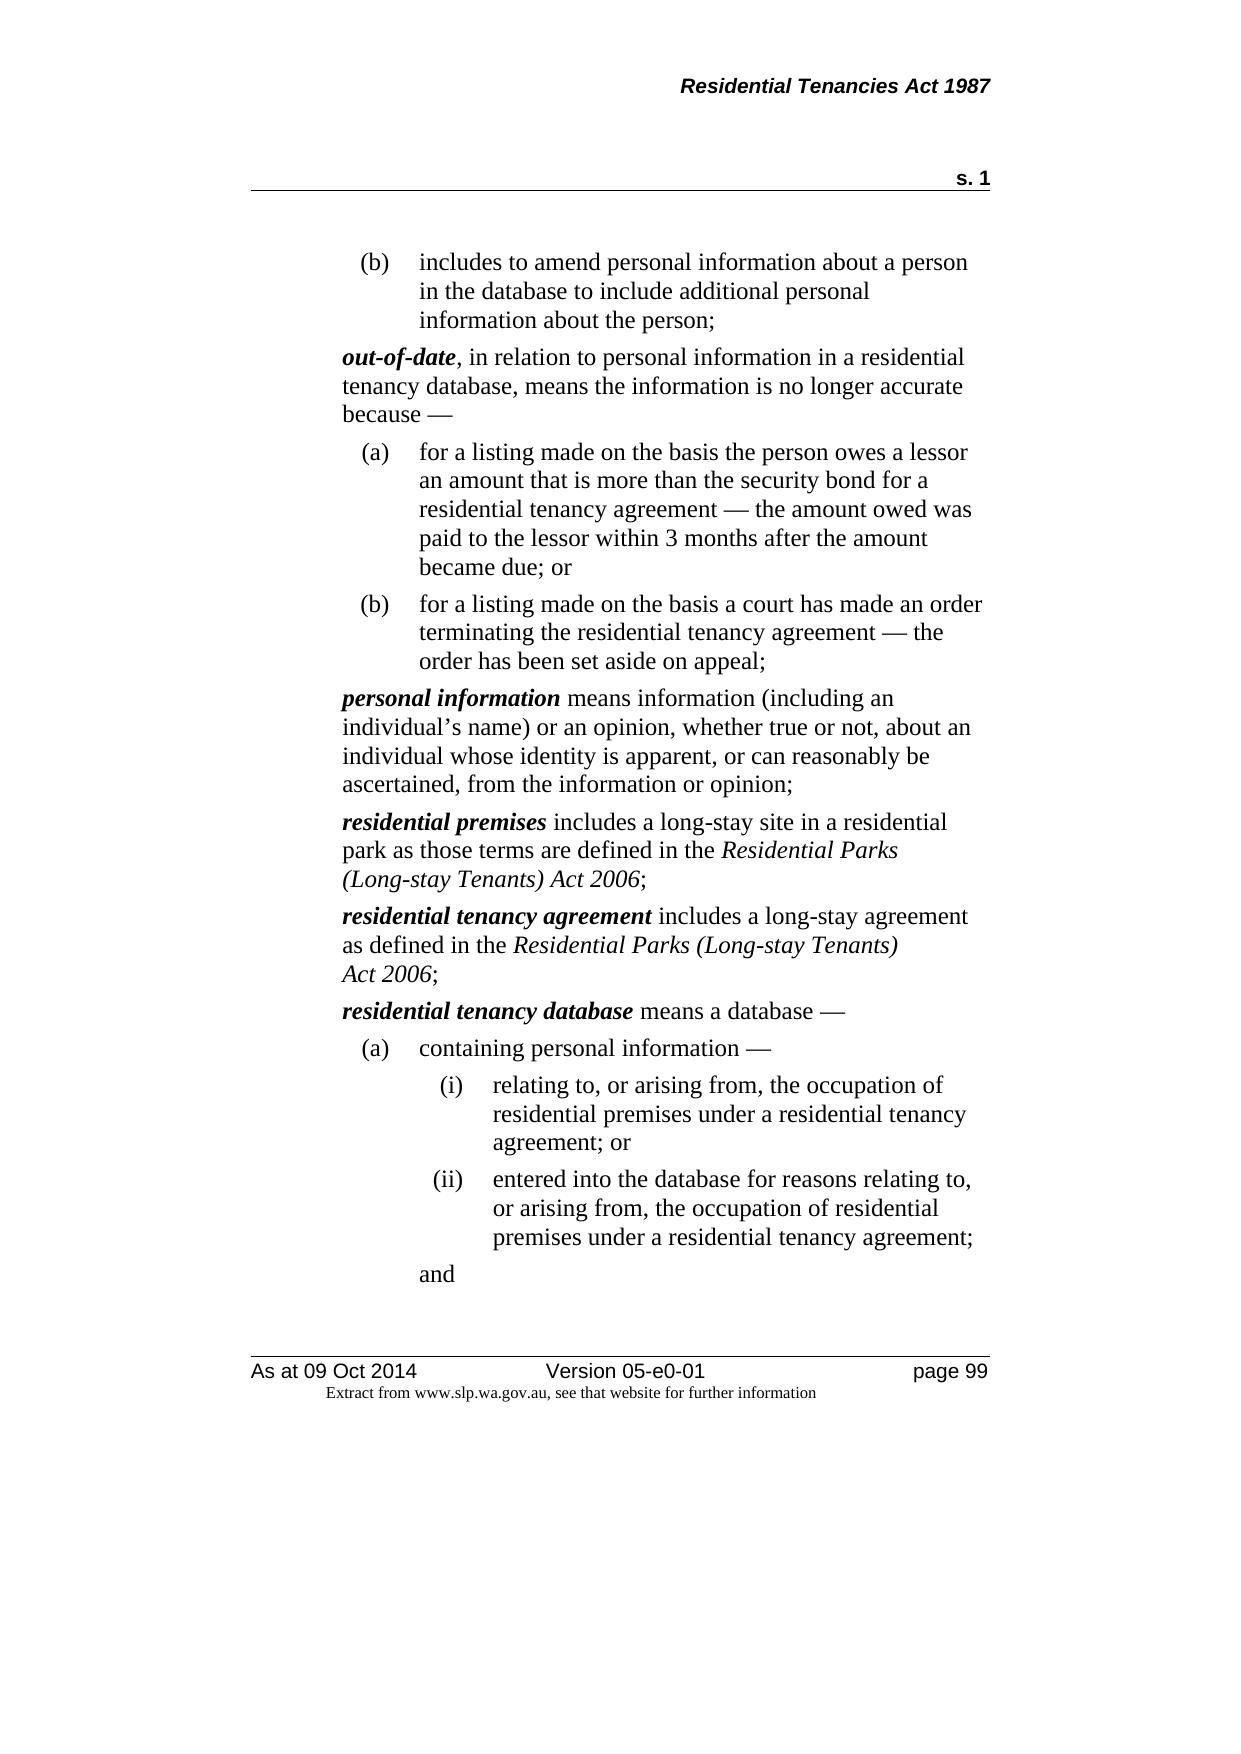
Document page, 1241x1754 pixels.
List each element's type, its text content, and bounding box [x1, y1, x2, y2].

text (b) includes to amend personal information about a person in the database to include additional personal information about the person; [251, 247, 990, 334]
text residential premises includes a long-stay site in a residential park as those terms are defined in the Residential Parks (Long-stay Tenants) Act 2006; [251, 807, 990, 893]
text (a) for a listing made on the basis the person owes a lessor an amount that is more than the security bond for a residential tenancy agreement — the amount owed was paid to the lessor within 3 months after the amount became due; or [251, 437, 990, 580]
text (b) for a listing made on the basis a court has made an order terminating the residential tenancy agreement — the order has been set aside on appeal; [251, 589, 990, 675]
text (i) relating to, or arising from, the occupation of residential premises under a residential tenancy agreement; or [251, 1070, 990, 1156]
text residential tenancy database means a database — [251, 996, 990, 1024]
text (ii) entered into the database for reasons relating to, or arising from, the occupation of residential premises under a residential tenancy agreement; [251, 1164, 990, 1251]
text out-of-date, in relation to personal information in a residential tenancy database, means the information is no longer accurate because — [251, 342, 990, 428]
text residential tenancy agreement includes a long-stay agreement as defined in the Residential Parks (Long-stay Tenants) Act 2006; [251, 901, 990, 987]
text and [251, 1259, 990, 1288]
text personal information means information (including an individual’s name) or an opinion, whether true or not, about an individual whose identity is apparent, or can reasonably be ascertained, from the information or opinion; [251, 683, 990, 798]
text (a) containing personal information — [251, 1033, 990, 1062]
